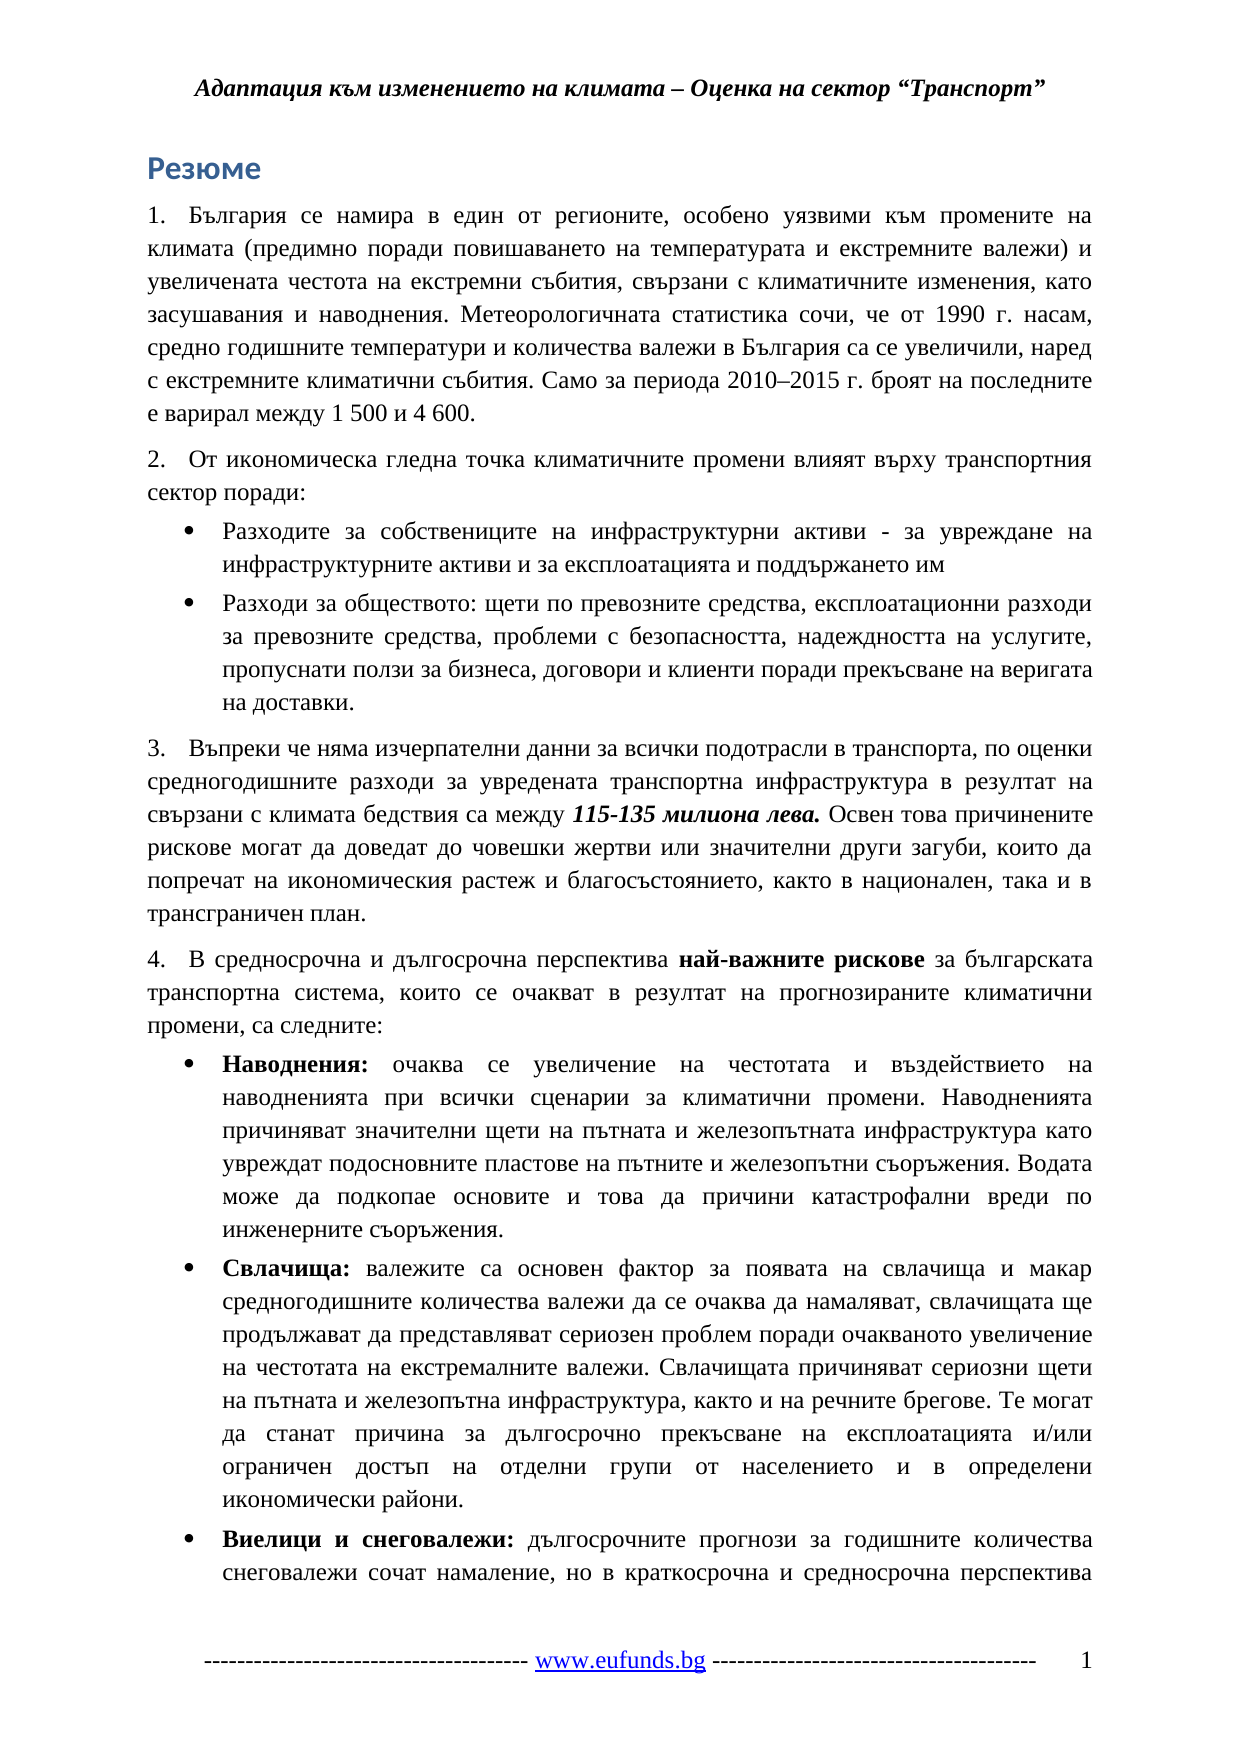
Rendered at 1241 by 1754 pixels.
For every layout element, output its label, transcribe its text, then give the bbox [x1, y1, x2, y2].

text България се намира в един от регионите, особено уязвими към промените на климата (предимно поради повишаването на температурата и екстремните валежи) и увеличената честота на екстремни събития, свързани с климатичните изменения, като засушавания и наводнения. Метеорологичната статистика сочи, че от 1990 г. насам, средно годишните температури и количества валежи в България са се увеличили, наред с екстремните климатични събития. Само за периода 2010–2015 г. броят на последните е варирал между 1 500 и 4 600. [147, 200, 1093, 427]
subtitle Резюме [147, 147, 1093, 188]
text В средносрочна и дългосрочна перспектива най-важните рискове за българската транспортна система, които се очакват в резултат на прогнозираните климатични промени, са следните: [147, 944, 1093, 1038]
list Свлачища: валежите са основен фактор за появата на свлачища и макар средногодишните количества валежи да се очаква да намаляват, свлачищата ще продължават да представляват сериозен проблем поради очакваното увеличение на честотата на екстремалните валежи. Свлачищата причиняват сериозни щети на пътната и железопътна инфраструктура, както и на речните брегове. Те могат да станат причина за дългосрочно прекъсване на експлоатацията и/или ограничен достъп на отделни групи от населението и в определени икономически райони. [184, 1253, 1093, 1513]
list Разходи за обществото: щети по превозните средства, експлоатационни разходи за превозните средства, проблеми с безопасността, надеждността на услугите, пропуснати ползи за бизнеса, договори и клиенти поради прекъсване на веригата на доставки. [184, 588, 1093, 716]
list Разходите за собствениците на инфраструктурни активи - за увреждане на инфраструктурните активи и за експлоатацията и поддържането им [184, 516, 1093, 578]
text От икономическа гледна точка климатичните промени влияят върху транспортния сектор поради: [147, 444, 1093, 506]
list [184, 1524, 1093, 1586]
list Наводнения: очаква се увеличение на честотата и въздействието на наводненията при всички сценарии за климатични промени. Наводненията причиняват значителни щети на пътната и железопътната инфраструктура като увреждат подосновните пластове на пътните и железопътни съоръжения. Водата може да подкопае основите и това да причини катастрофални вреди по инженерните съоръжения. [184, 1049, 1093, 1243]
text Въпреки че няма изчерпателни данни за всички подотрасли в транспорта, по оценки средногодишните разходи за увредената транспортна инфраструктура в резултат на свързани с климата бедствия са между 115-135 милиона лева. Освен това причинените рискове могат да доведат до човешки жертви или значителни други загуби, които да попречат на икономическия растеж и благосъстоянието, както в национален, така и в трансграничен план. [147, 733, 1093, 927]
